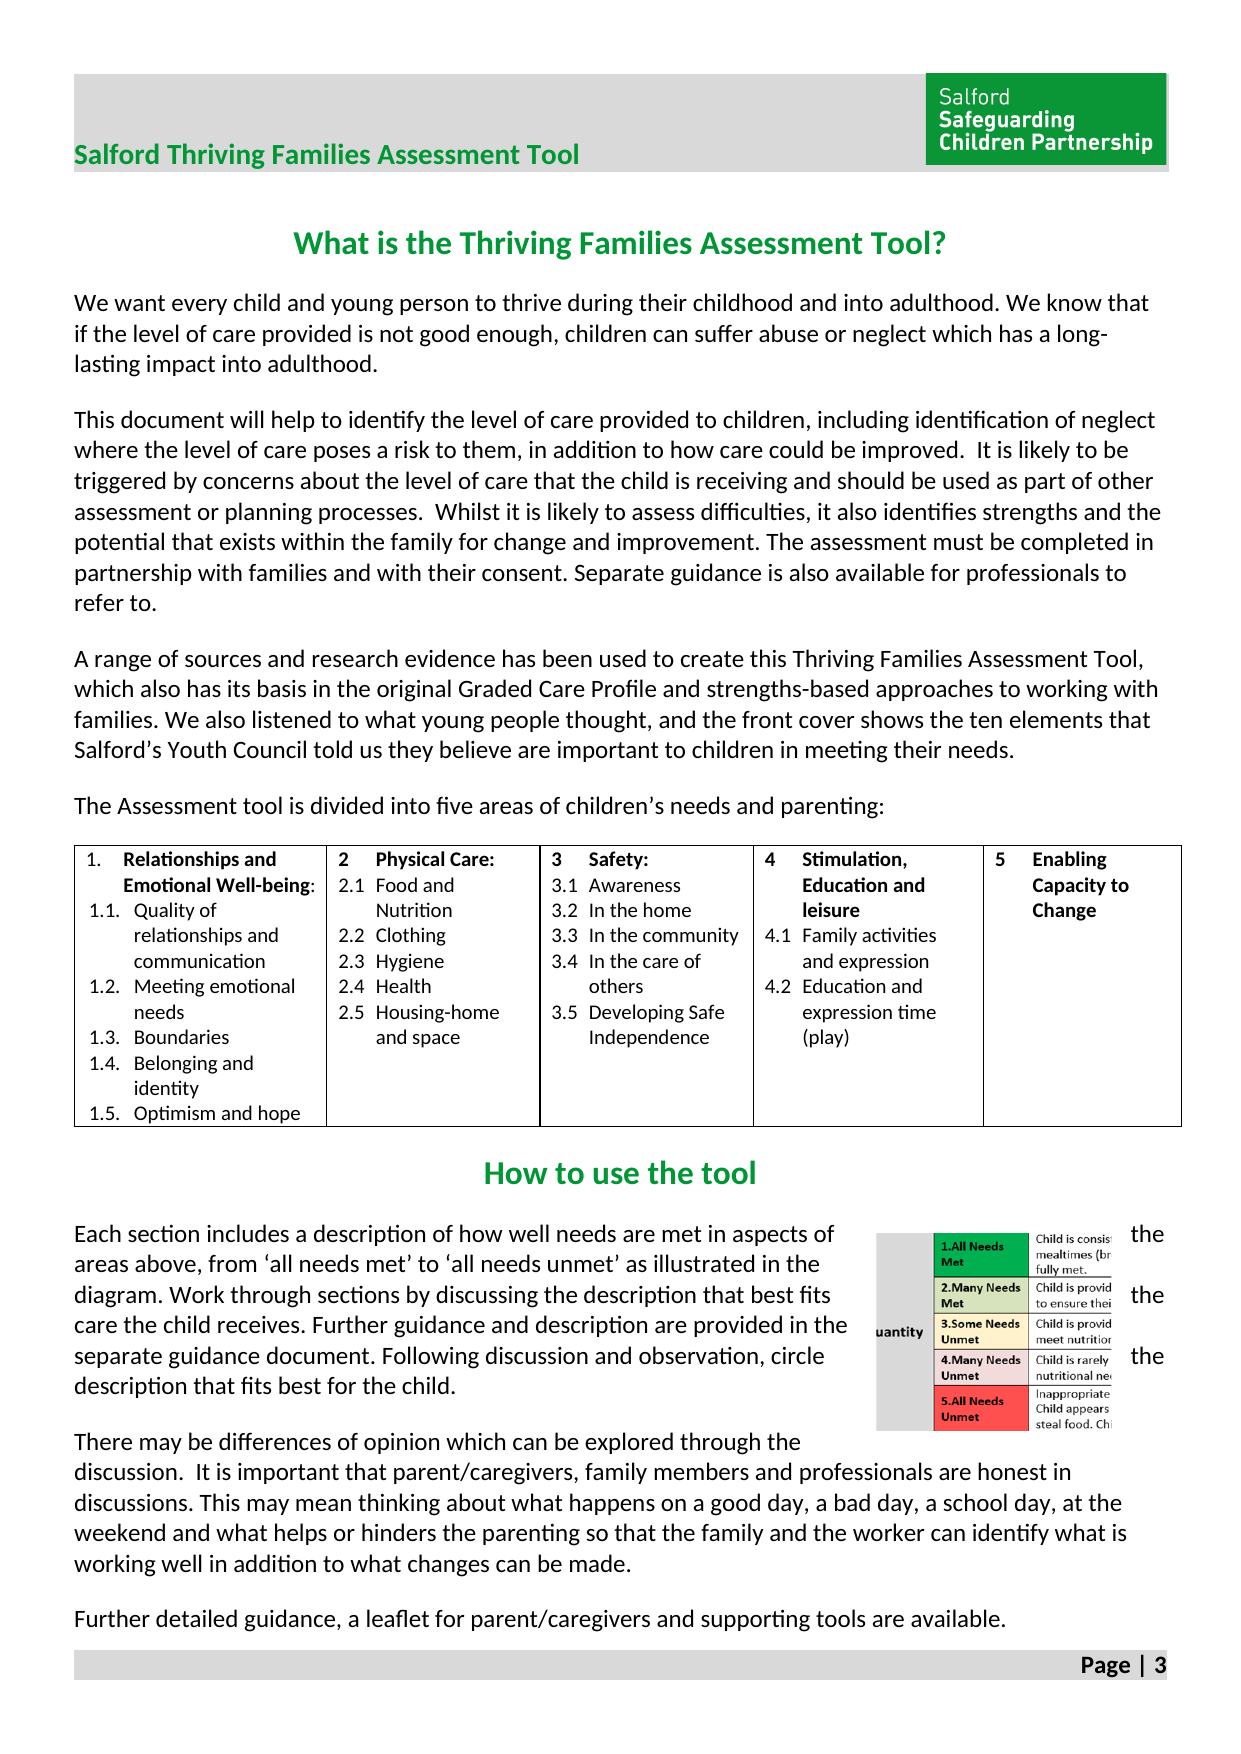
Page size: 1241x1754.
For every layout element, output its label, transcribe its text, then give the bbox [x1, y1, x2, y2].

text We want every child and young person to thrive during their childhood and into adulthood. We know that if the level of care provided is not good enough, children can suffer abuse or neglect which has a long-lasting impact into adulthood. [74, 287, 1167, 379]
subtitle How to use the tool [74, 1152, 1167, 1193]
text A range of sources and research evidence has been used to create this Thriving Families Assessment Tool, which also has its basis in the original Graded Care Profile and strengths-based approaches to working with families. We also listened to what young people thought, and the front cover shows the ten elements that Salford’s Youth Council told us they believe are important to children in meeting their needs. [74, 643, 1167, 765]
table_header Enabling Capacity to Change [984, 846, 1181, 1126]
table_header Physical Care: Food and Nutrition Clothing Hygiene Health Housing-home and space [327, 846, 539, 1126]
picture [876, 1233, 1112, 1431]
text There may be differences of opinion which can be explored through the discussion. It is important that parent/caregivers, family members and professionals are honest in discussions. This may mean thinking about what happens on a good day, a bad day, a school day, at the weekend and what helps or hinders the parenting so that the family and the worker can identify what is working well in addition to what changes can be made. [74, 1426, 1167, 1578]
table_header Safety: Awareness In the home In the community In the care of others Developing Safe Independence [541, 846, 753, 1126]
text This document will help to identify the level of care provided to children, including identification of neglect where the level of care poses a risk to them, in addition to how care could be improved. It is likely to be triggered by concerns about the level of care that the child is receiving and should be used as part of other assessment or planning processes. Whilst it is likely to assess difficulties, it also identifies strengths and the potential that exists within the family for change and improvement. The assessment must be completed in partnership with families and with their consent. Separate guidance is also available for professionals to refer to. [74, 404, 1167, 618]
text Each section includes a description of how well needs are met in aspects of the areas above, from ‘all needs met’ to ‘all needs unmet’ as illustrated in the diagram. Work through sections by discussing the description that best fits the care the child receives. Further guidance and description are provided in the separate guidance document. Following discussion and observation, circle the description that fits best for the child. [74, 1218, 1167, 1401]
subtitle What is the Thriving Families Assessment Tool? [74, 222, 1167, 262]
text The Assessment tool is divided into five areas of children’s needs and parenting: [74, 790, 1167, 820]
table_header Relationships and Emotional Well-being: Quality of relationships and communication Meeting emotional needs Boundaries Belonging and identity Optimism and hope [75, 846, 326, 1126]
picture [925, 73, 1167, 165]
text Further detailed guidance, a leaflet for parent/caregivers and supporting tools are available. [74, 1603, 1167, 1634]
table_header Stimulation, Education and leisure Family activities and expression Education and expression time (play) [754, 846, 983, 1126]
